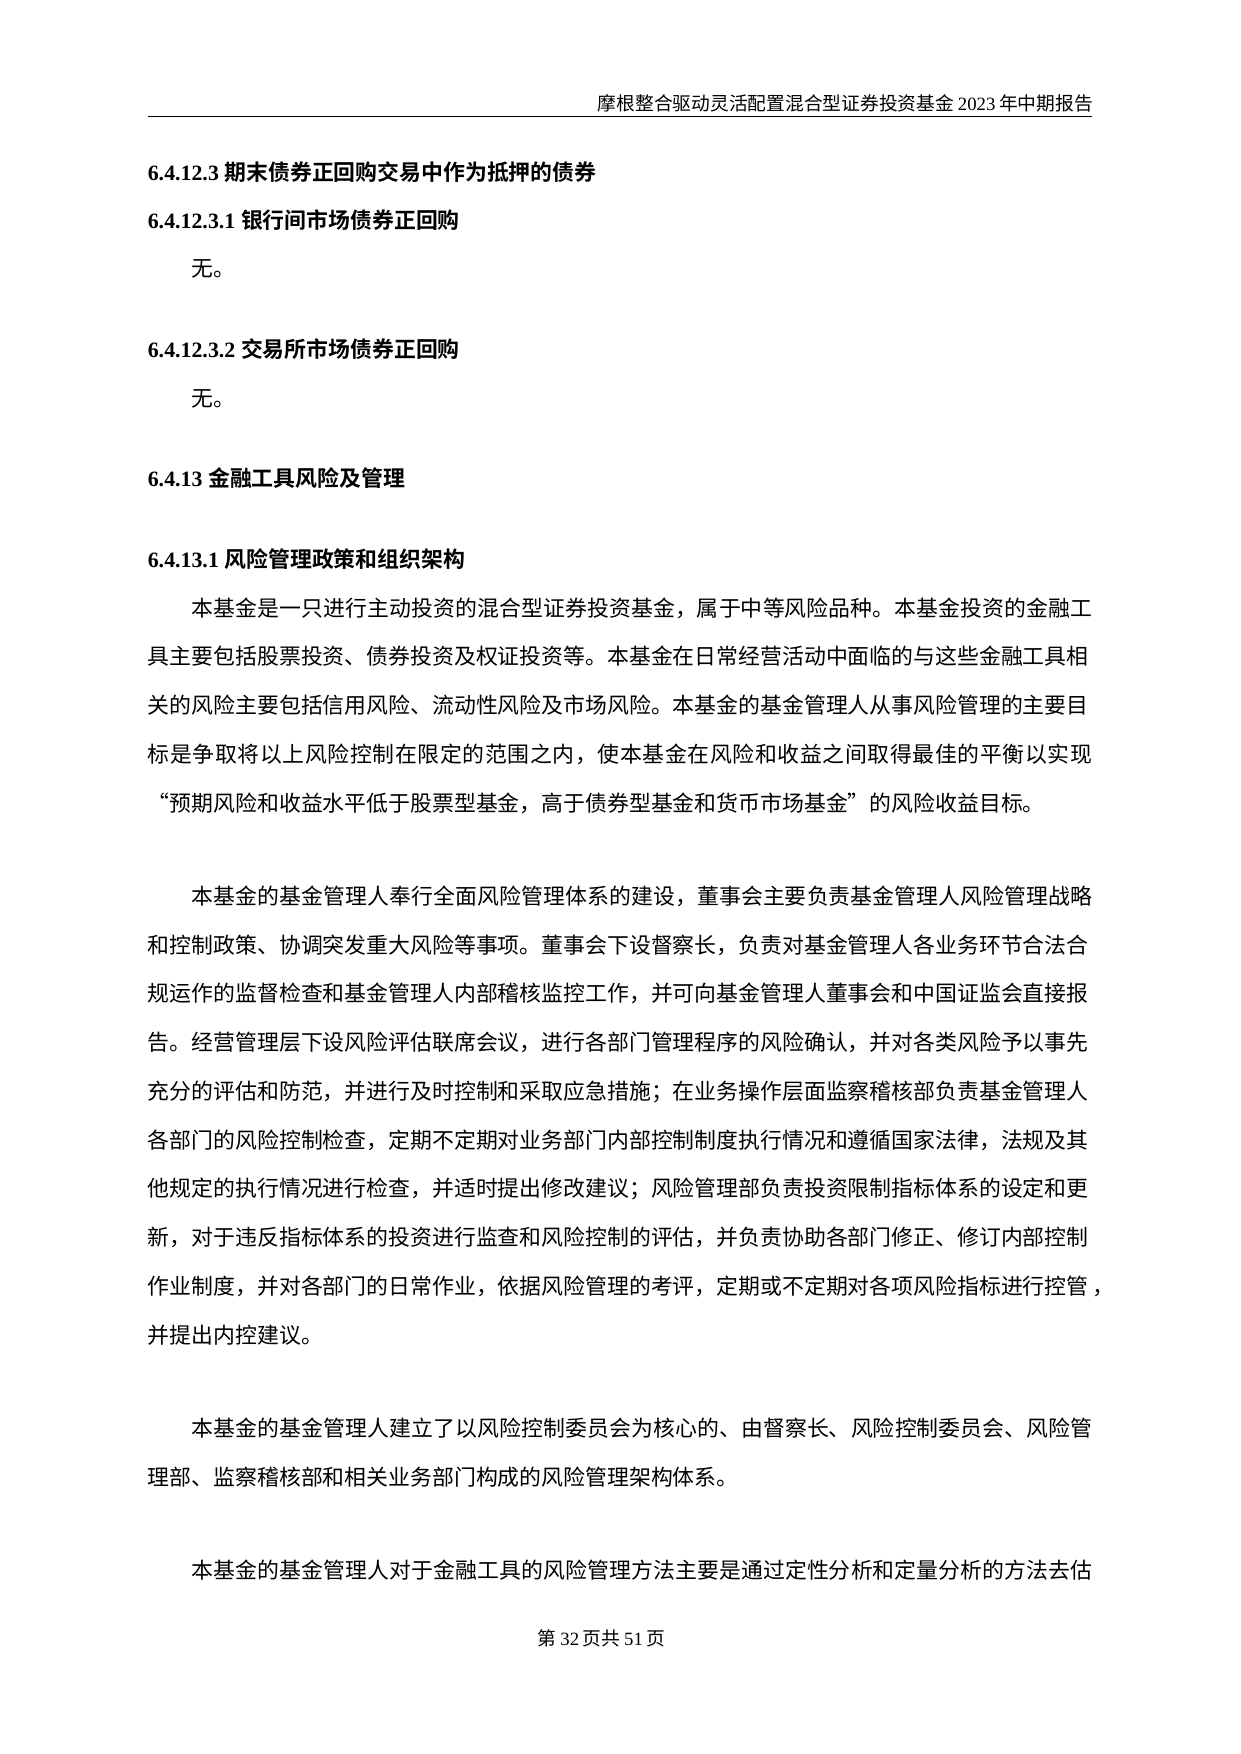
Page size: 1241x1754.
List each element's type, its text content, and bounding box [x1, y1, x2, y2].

text 6.4.12.3 期末债券正回购交易中作为抵押的债券 [148, 154, 1092, 187]
text 本基金的基金管理人奉行全面风险管理体系的建设，董事会主要负责基金管理人风险管理战略和控制政策、协调突发重大风险等事项。董事会下设督察长，负责对基金管理人各业务环节合法合规运作的监督检查和基金管理人内部稽核监控工作，并可向基金管理人董事会和中国证监会直接报告。经营管理层下设风险评估联席会议，进行各部门管理程序的风险确认，并对各类风险予以事先充分的评估和防范，并进行及时控制和采取应急措施；在业务操作层面监察稽核部负责基金管理人各部门的风险控制检查，定期不定期对业务部门内部控制制度执行情况和遵循国家法律，法规及其他规定的执行情况进行检查，并适时提出修改建议；风险管理部负责投资限制指标体系的设定和更新，对于违反指标体系的投资进行监查和风险控制的评估，并负责协助各部门修正、修订内部控制作业制度，并对各部门的日常作业，依据风险管理的考评，定期或不定期对各项风险指标进行控管，并提出内控建议。 [148, 878, 1092, 1350]
text 6.4.13 金融工具风险及管理 [148, 461, 1092, 493]
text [148, 1553, 1092, 1585]
text 6.4.13.1 风险管理政策和组织架构 [148, 542, 1092, 574]
text 本基金的基金管理人建立了以风险控制委员会为核心的、由督察长、风险控制委员会、风险管理部、监察稽核部和相关业务部门构成的风险管理架构体系。 [148, 1411, 1092, 1492]
text 6.4.12.3.1 银行间市场债券正回购 [148, 203, 1092, 235]
text 6.4.12.3.2 交易所市场债券正回购 [148, 332, 1092, 364]
text 无。 [148, 251, 1092, 283]
text 本基金是一只进行主动投资的混合型证券投资基金，属于中等风险品种。本基金投资的金融工具主要包括股票投资、债券投资及权证投资等。本基金在日常经营活动中面临的与这些金融工具相关的风险主要包括信用风险、流动性风险及市场风险。本基金的基金管理人从事风险管理的主要目标是争取将以上风险控制在限定的范围之内，使本基金在风险和收益之间取得最佳的平衡以实现“预期风险和收益水平低于股票型基金，高于债券型基金和货币市场基金”的风险收益目标。 [148, 590, 1092, 818]
text 无。 [148, 380, 1092, 413]
